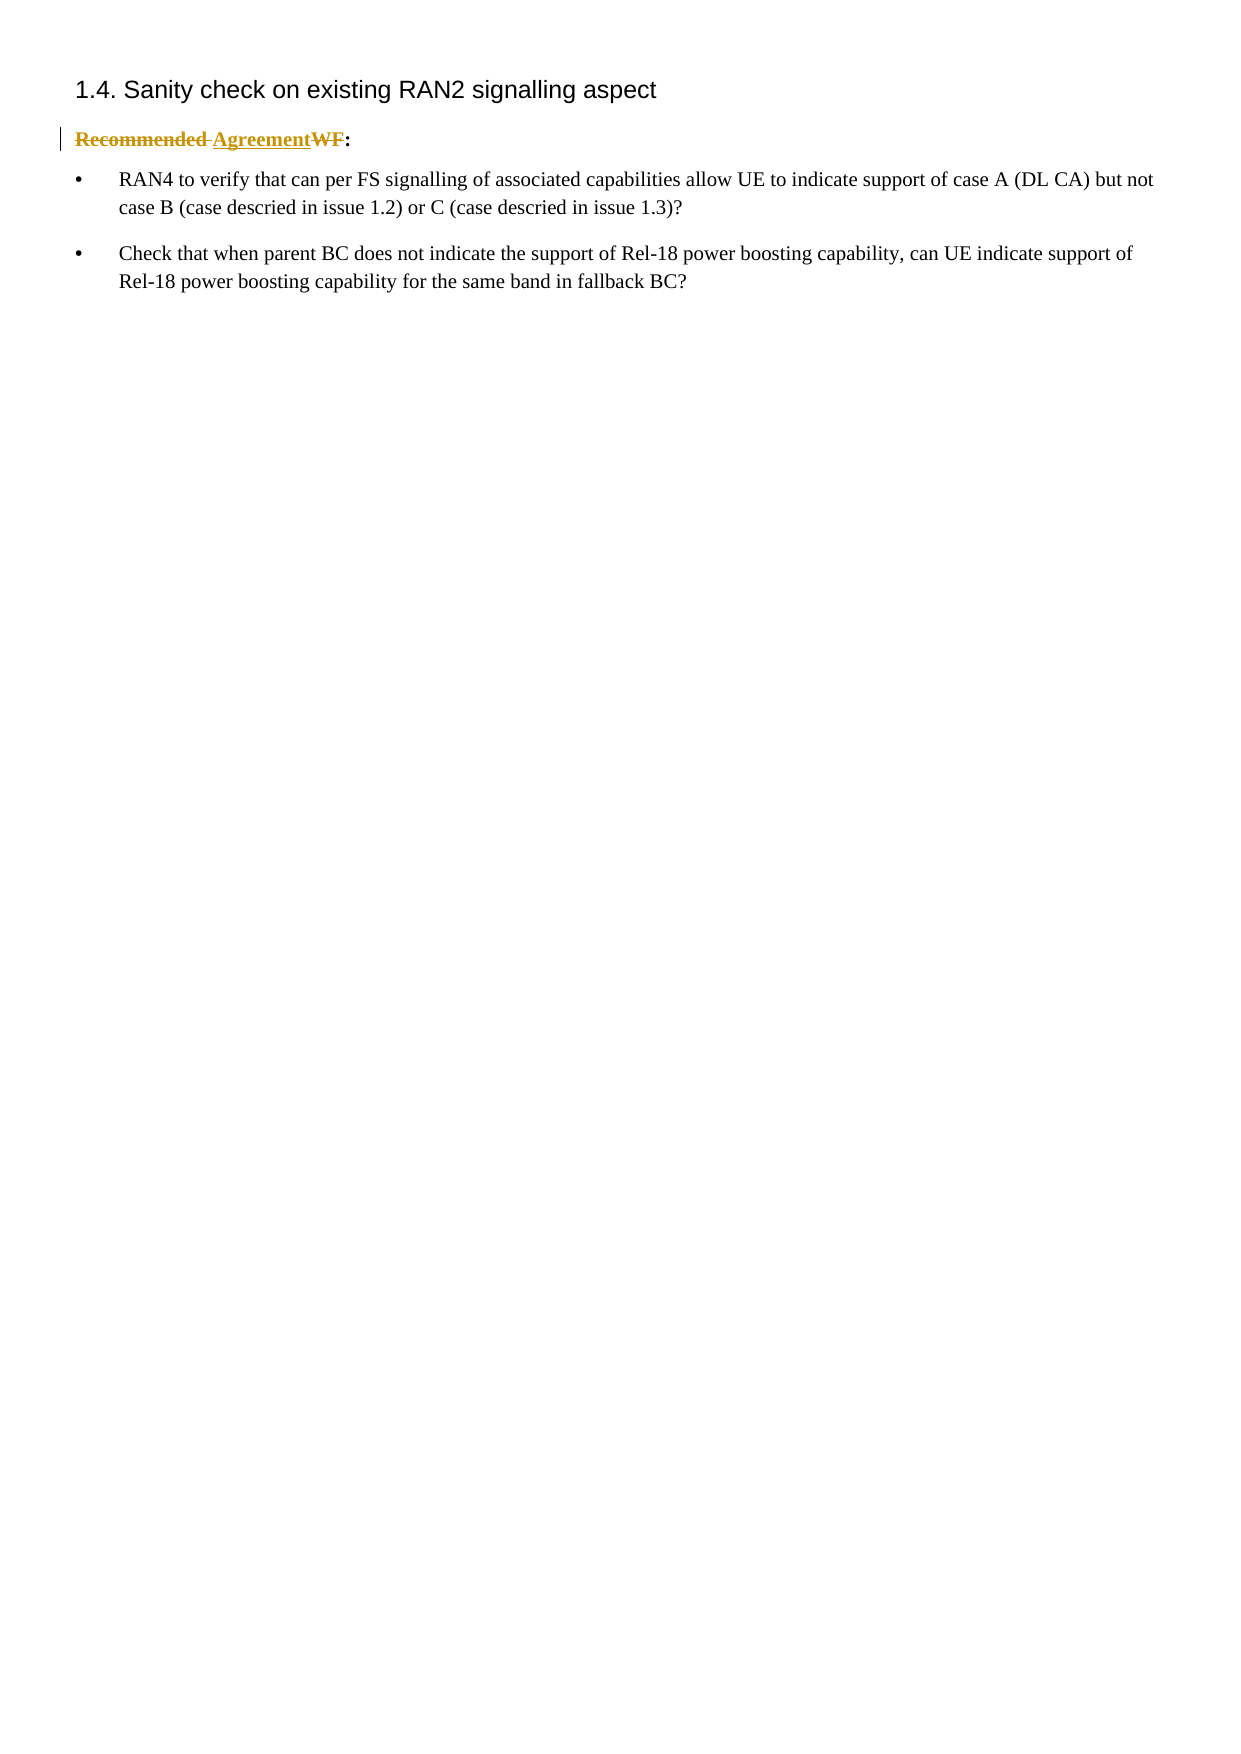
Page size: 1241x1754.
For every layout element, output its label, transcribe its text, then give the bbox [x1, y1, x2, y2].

text : [75, 127, 1165, 151]
list Check that when parent BC does not indicate the support of Rel-18 power boosting capability, can UE indicate support of Rel-18 power boosting capability for the same band in fallback BC? [75, 241, 1165, 293]
list RAN4 to verify that can per FS signalling of associated capabilities allow UE to indicate support of case A (DL CA) but not case B (case descried in issue 1.2) or C (case descried in issue 1.3)? [75, 167, 1165, 219]
subtitle 1.4. Sanity check on existing RAN2 signalling aspect [75, 75, 1165, 104]
